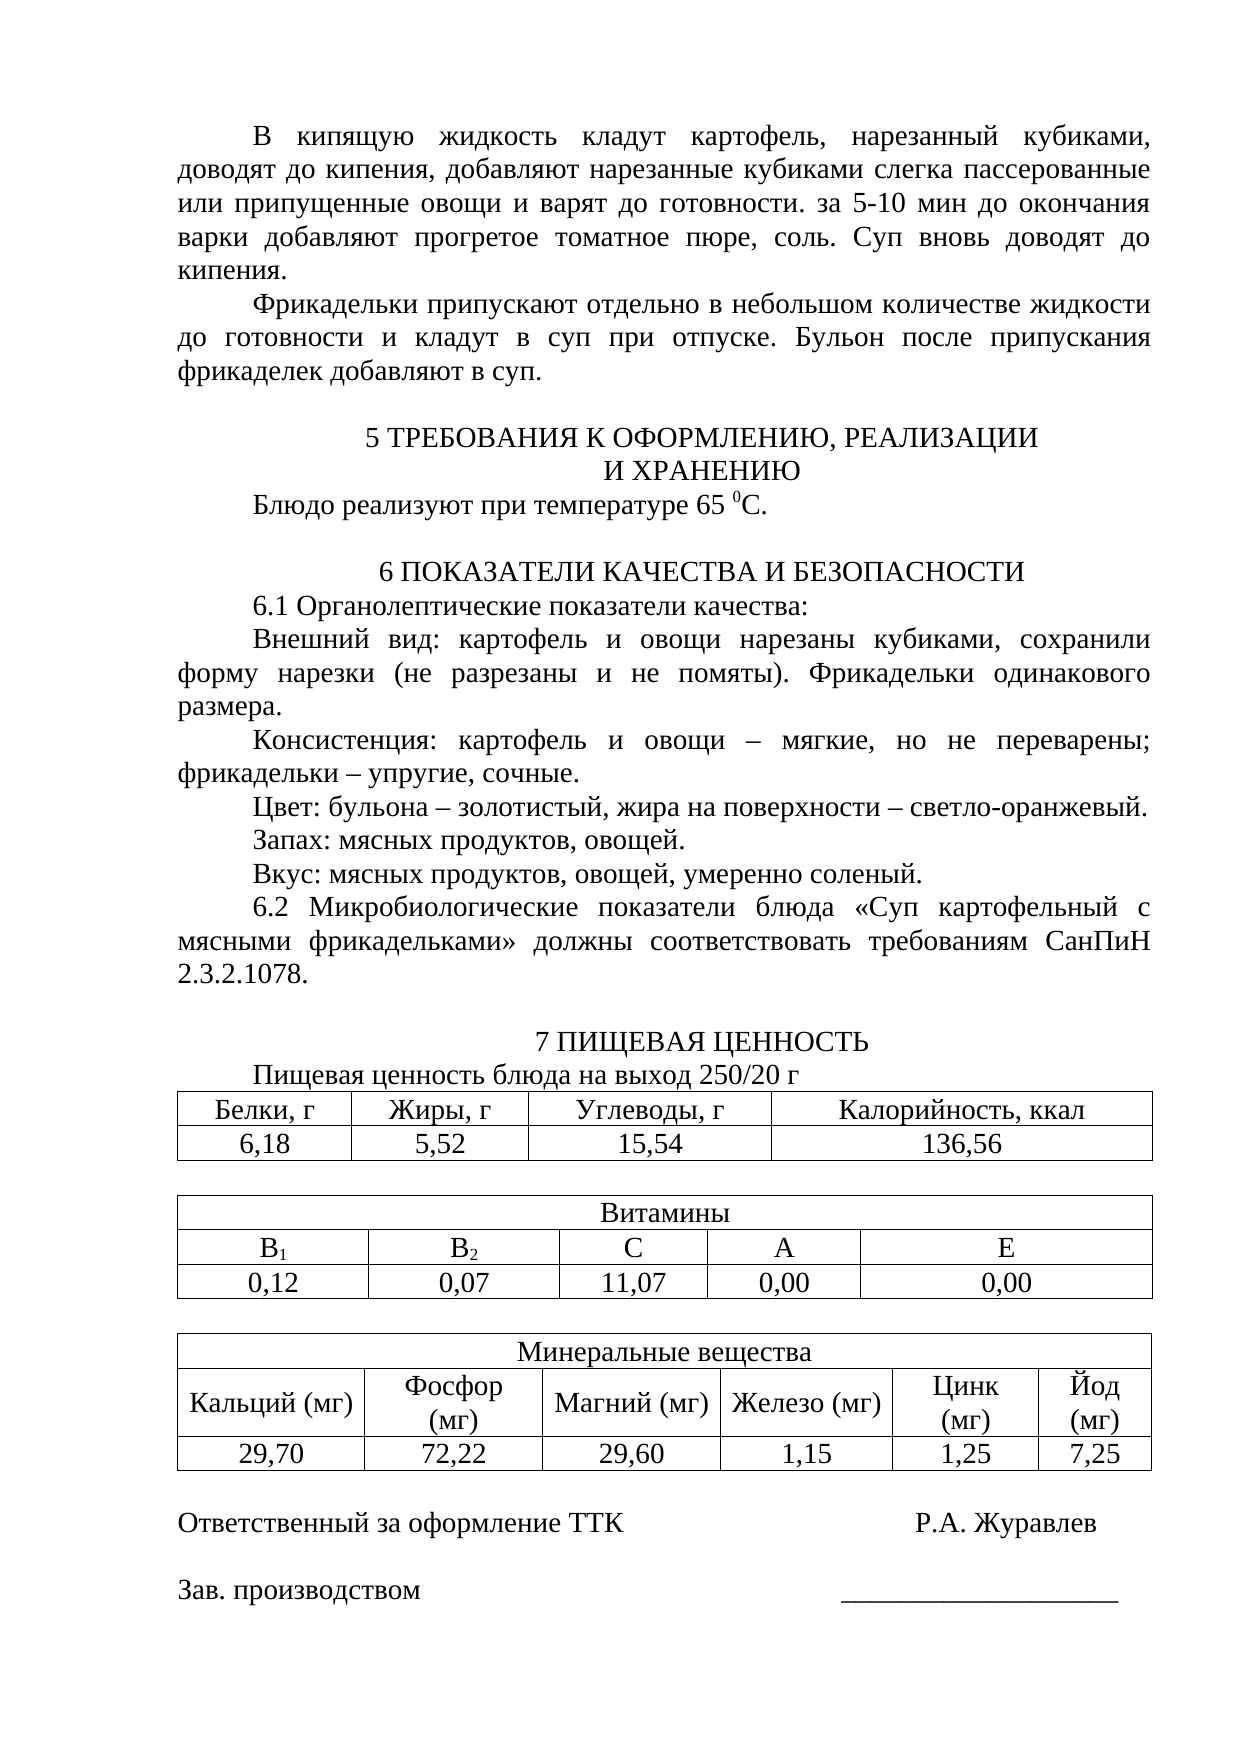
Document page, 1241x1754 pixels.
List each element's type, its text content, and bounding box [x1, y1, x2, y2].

text 5 ТРЕБОВАНИЯ К ОФОРМЛЕНИЮ, РЕАЛИЗАЦИИ [177, 420, 1152, 453]
text Запах: мясных продуктов, овощей. [177, 822, 1152, 856]
table_header Углеводы, г [529, 1092, 771, 1125]
table_cell В2 [369, 1230, 559, 1264]
table_cell 0,07 [369, 1265, 559, 1298]
table_cell С [560, 1230, 707, 1264]
table_cell 29,70 [178, 1437, 364, 1470]
table_header Жиры, г [352, 1092, 528, 1125]
table_cell 1,15 [721, 1437, 892, 1470]
table_cell 29,60 [543, 1437, 720, 1470]
table_cell Цинк (мг) [893, 1369, 1038, 1436]
text 6.2 Микробиологические показатели блюда «Суп картофельный с мясными фрикадельками» должны соответствовать требованиям СанПиН 2.3.2.1078. [177, 889, 1152, 990]
table_header Минеральные вещества [178, 1334, 1151, 1367]
table_header Калорийность, ккал [772, 1092, 1152, 1125]
table_header Витамины [178, 1196, 1152, 1229]
table_cell 0,00 [708, 1265, 860, 1298]
text Внешний вид: картофель и овощи нарезаны кубиками, сохранили форму нарезки (не разрезаны и не помяты). Фрикадельки одинакового размера. [177, 621, 1152, 722]
text 7 ПИЩЕВАЯ ЦЕННОСТЬ [177, 1024, 1152, 1057]
table_cell В1 [178, 1230, 368, 1264]
text Вкус: мясных продуктов, овощей, умеренно соленый. [177, 856, 1152, 889]
table_cell 15,54 [529, 1126, 771, 1160]
table_cell 1,25 [893, 1437, 1038, 1470]
table_cell Железо (мг) [721, 1369, 892, 1436]
table_cell 0,00 [861, 1265, 1152, 1298]
table_cell А [708, 1230, 860, 1264]
table_cell 5,52 [352, 1126, 528, 1160]
table_cell Кальций (мг) [178, 1369, 364, 1436]
text В кипящую жидкость кладут картофель, нарезанный кубиками, доводят до кипения, добавляют нарезанные кубиками слегка пассерованные или припущенные овощи и варят до готовности. за 5-10 мин до окончания варки добавляют прогретое томатное пюре, соль. Суп вновь доводят до кипения. [177, 118, 1152, 286]
text И ХРАНЕНИЮ [177, 453, 1152, 487]
text Консистенция: картофель и овощи – мягкие, но не переварены; фрикадельки – упругие, сочные. [177, 722, 1152, 789]
table_cell 7,25 [1039, 1437, 1151, 1470]
table_cell Е [861, 1230, 1152, 1264]
text Блюдо реализуют при температуре 65 0С. [177, 487, 1152, 521]
table_cell 11,07 [560, 1265, 707, 1298]
table_header Белки, г [178, 1092, 351, 1125]
text Фрикадельки припускают отдельно в небольшом количестве жидкости до готовности и кладут в суп при отпуске. Бульон после припускания фрикаделек добавляют в суп. [177, 286, 1152, 386]
table_cell Йод (мг) [1039, 1369, 1151, 1436]
table_cell 72,22 [365, 1437, 542, 1470]
text Зав. производством ___________________ [177, 1572, 1152, 1605]
table_cell 6,18 [178, 1126, 351, 1160]
text 6.1 Органолептические показатели качества: [177, 588, 1152, 621]
text Цвет: бульона – золотистый, жира на поверхности – светло-оранжевый. [177, 789, 1152, 822]
text Пищевая ценность блюда на выход 250/20 г [177, 1057, 1152, 1091]
text Ответственный за оформление ТТК Р.А. Журавлев [177, 1505, 1152, 1538]
table_cell Магний (мг) [543, 1369, 720, 1436]
table_cell 0,12 [178, 1265, 368, 1298]
table_cell Фосфор (мг) [365, 1369, 542, 1436]
text 6 ПОКАЗАТЕЛИ КАЧЕСТВА И БЕЗОПАСНОСТИ [177, 554, 1152, 588]
table_cell 136,56 [772, 1126, 1152, 1160]
